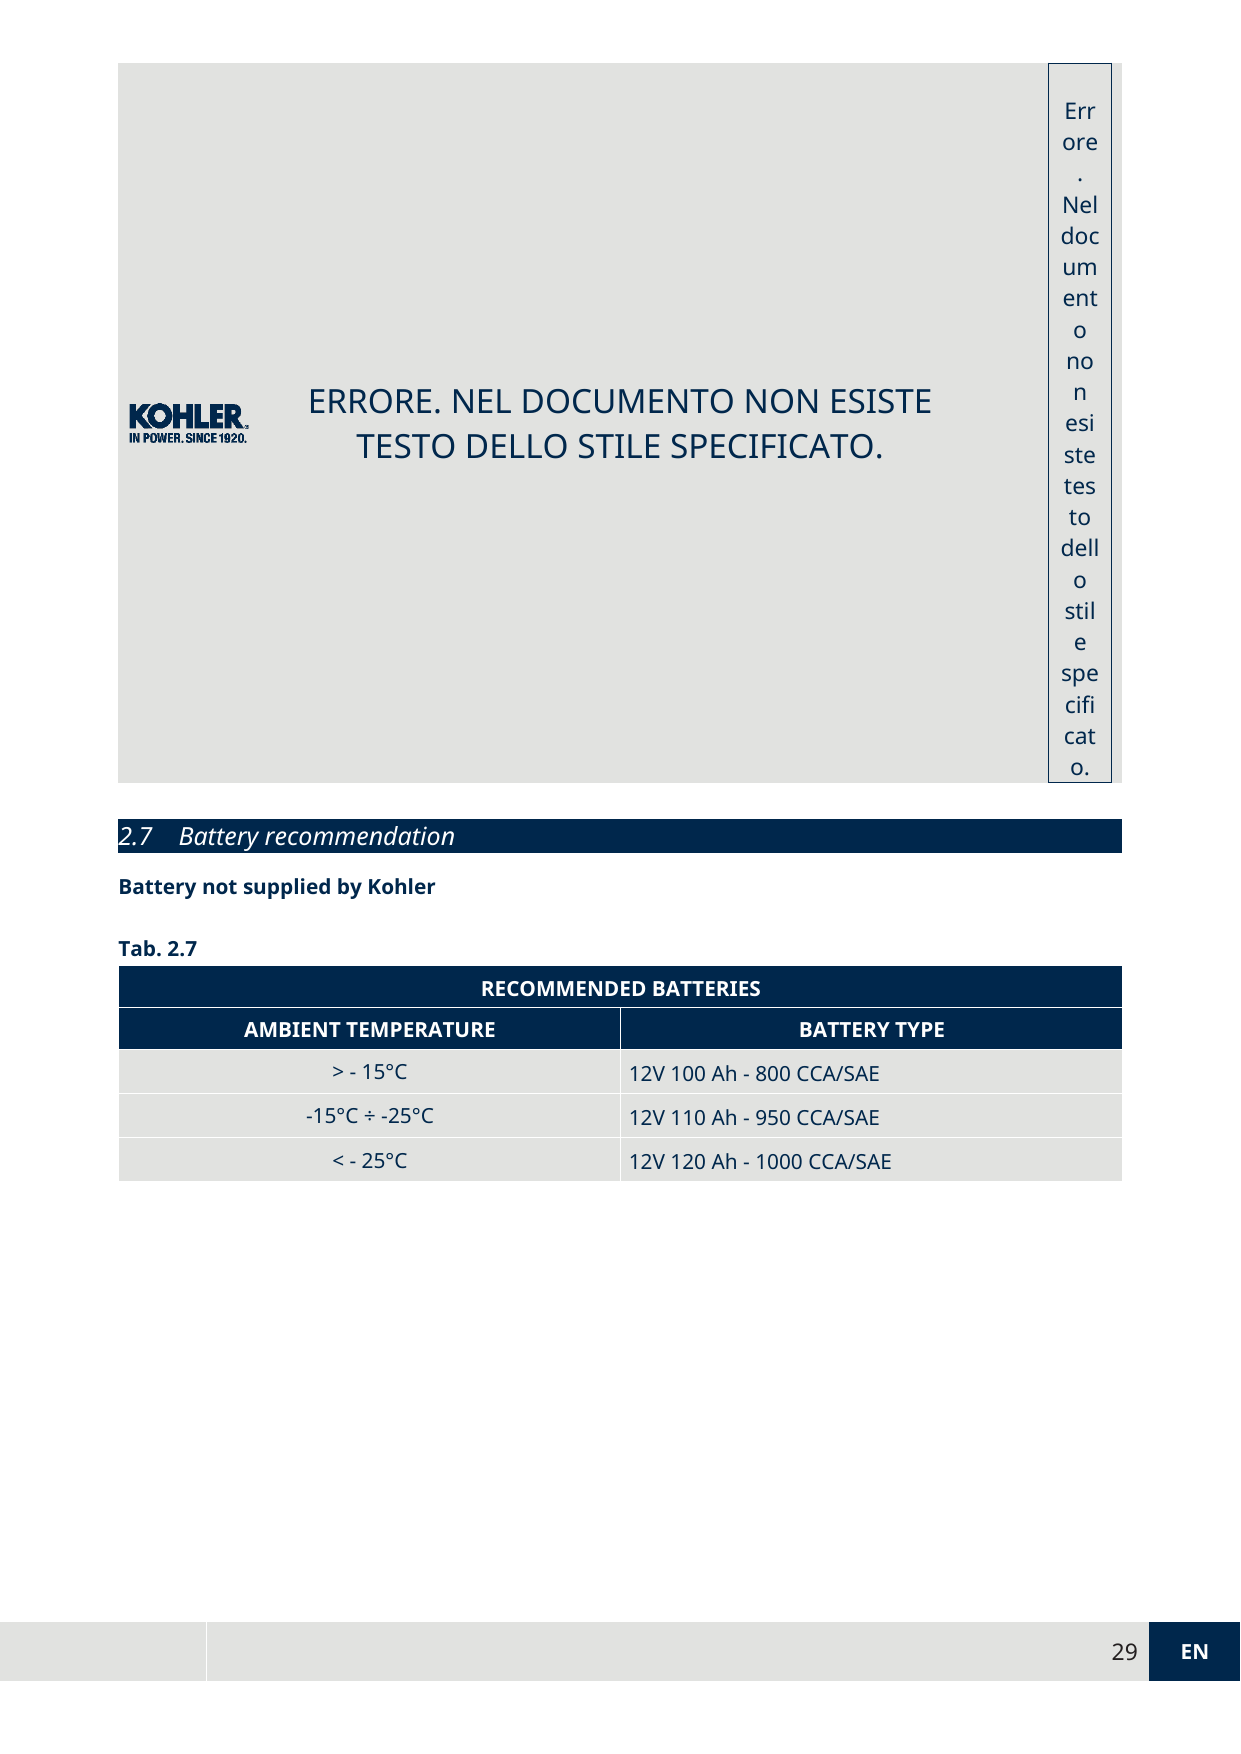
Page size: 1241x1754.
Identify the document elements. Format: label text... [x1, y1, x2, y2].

table_header RECOMMENDED BATTERIES [119, 966, 1122, 1007]
subtitle Battery recommendation [118, 819, 1122, 853]
table_cell -15°C ÷ -25°C [119, 1094, 620, 1137]
table_cell 12V 110 Ah - 950 CCA/SAE [621, 1094, 1122, 1137]
text Tab. 2.7 [118, 934, 1122, 962]
table_cell 12V 120 Ah - 1000 CCA/SAE [621, 1138, 1122, 1181]
text Battery not supplied by Kohler [118, 872, 1122, 901]
picture [129, 403, 249, 443]
table_cell BATTERY TYPE [621, 1008, 1122, 1049]
table_cell < - 25°C [119, 1138, 620, 1181]
table_cell AMBIENT TEMPERATURE [119, 1008, 620, 1049]
table_cell > - 15°C [119, 1050, 620, 1093]
table_cell 12V 100 Ah - 800 CCA/SAE [621, 1050, 1122, 1093]
